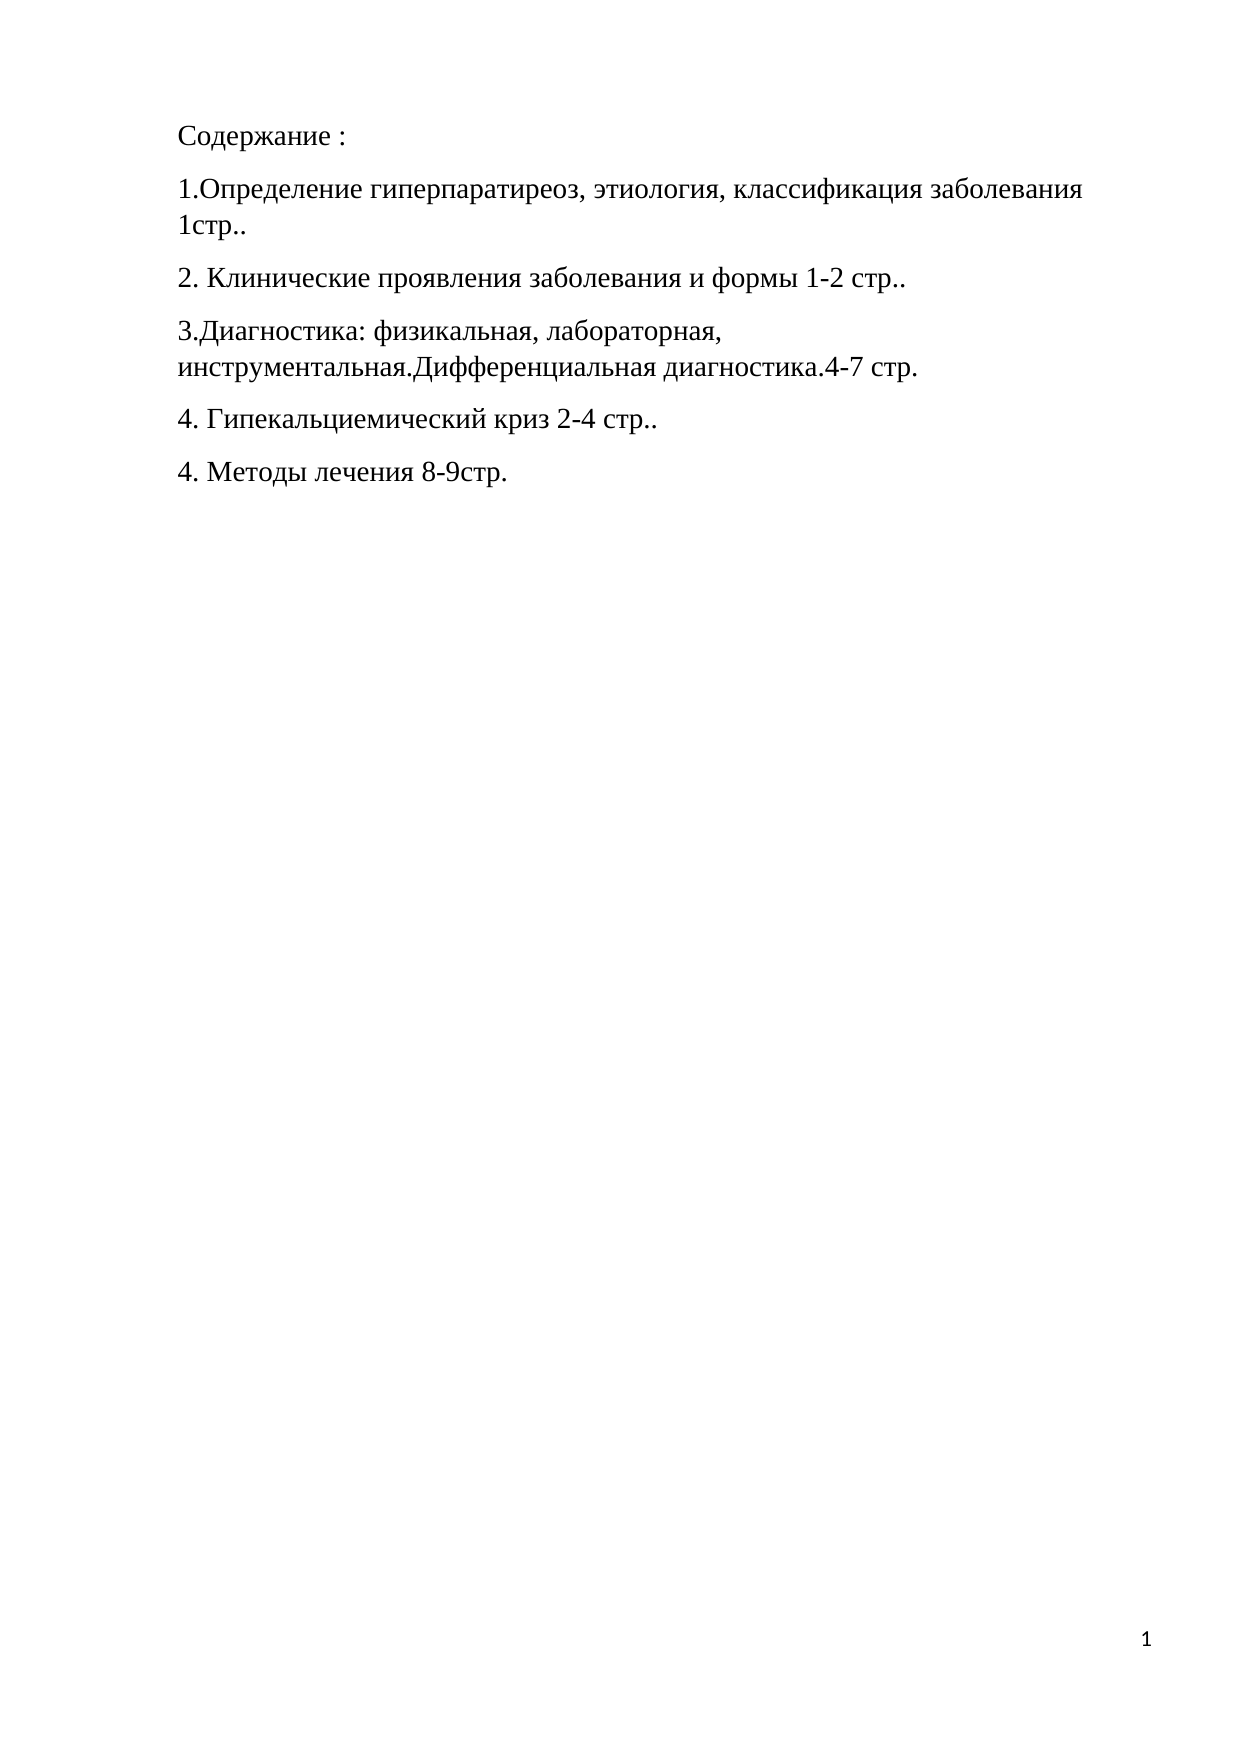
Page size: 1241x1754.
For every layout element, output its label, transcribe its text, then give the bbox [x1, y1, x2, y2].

text 4. Методы лечения 8-9стр. [177, 454, 1152, 488]
text 2. Клинические проявления заболевания и формы 1-2 стр.. [177, 260, 1152, 293]
text 1.Определение гиперпаратиреоз, этиология, классификация заболевания 1стр.. [177, 171, 1152, 241]
text 3.Диагностика: физикальная, лабораторная, инструментальная.Дифференциальная диагностика.4-7 стр. [177, 313, 1152, 382]
text 4. Гипекальциемический криз 2-4 стр.. [177, 402, 1152, 435]
text Содержание : [177, 118, 1152, 152]
